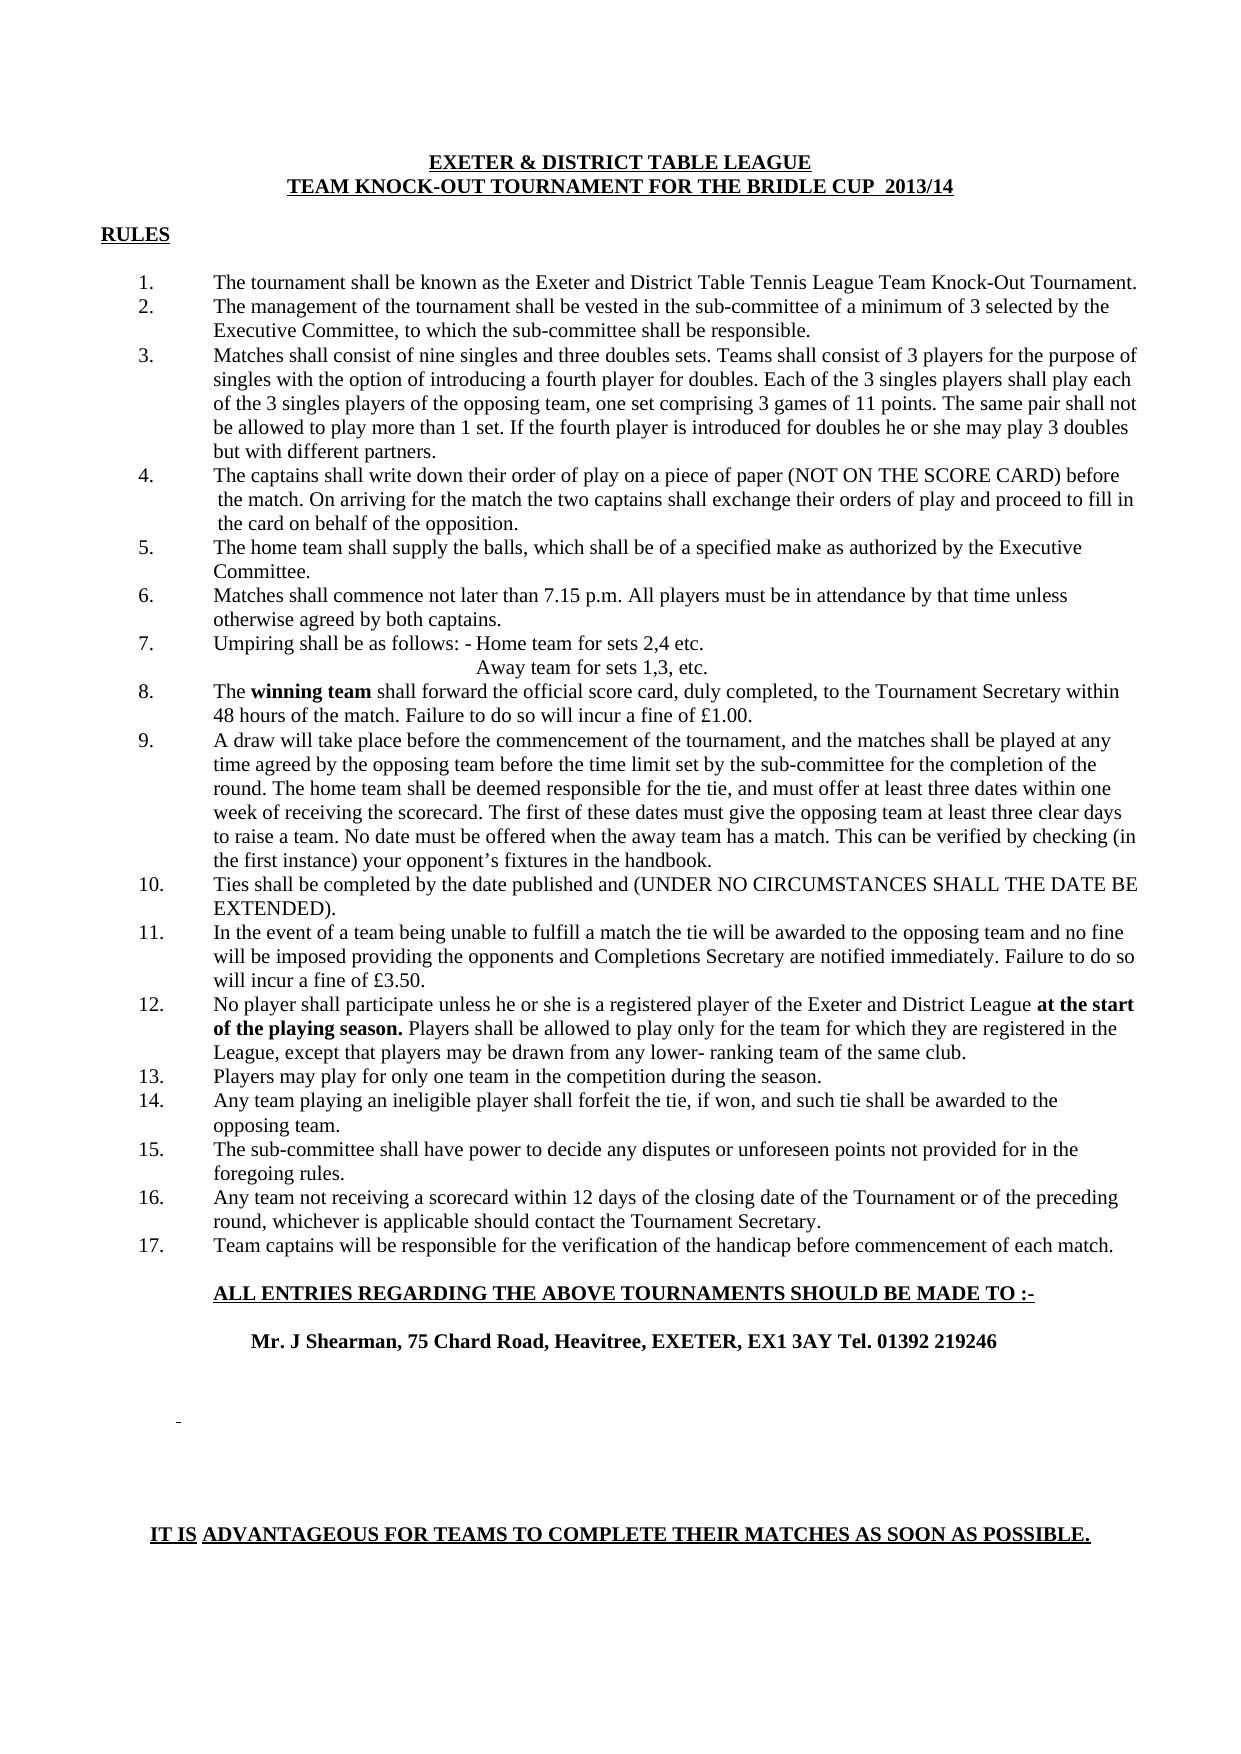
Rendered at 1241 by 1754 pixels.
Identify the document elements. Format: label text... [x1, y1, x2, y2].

text IT IS ADVANTAGEOUS FOR TEAMS TO COMPLETE THEIR MATCHES AS SOON AS POSSIBLE. [101, 1522, 1140, 1546]
list The home team shall supply the balls, which shall be of a specified make as authorized by the Executive Committee. [138, 535, 1140, 583]
list A draw will take place before the commencement of the tournament, and the matches shall be played at any time agreed by the opposing team before the time limit set by the sub-committee for the completion of the round. The home team shall be deemed responsible for the tie, and must offer at least three dates within one week of receiving the scorecard. The first of these dates must give the opposing team at least three clear days to raise a team. No date must be offered when the away team has a match. This can be verified by checking (in the first instance) your opponent’s fixtures in the handbook. [138, 727, 1140, 872]
list Players may play for only one team in the competition during the season. [138, 1064, 1140, 1088]
list Any team not receiving a scorecard within 12 days of the closing date of the Tournament or of the preceding round, whichever is applicable should contact the Tournament Secretary. [138, 1185, 1140, 1233]
list No player shall participate unless he or she is a registered player of the Exeter and District League at the start of the playing season. Players shall be allowed to play only for the team for which they are registered in the League, except that players may be drawn from any lower- ranking team of the same club. [138, 992, 1140, 1064]
title EXETER & DISTRICT TABLE LEAGUE [101, 150, 1140, 174]
list In the event of a team being unable to fulfill a match the tie will be awarded to the opposing team and no fine will be imposed providing the opponents and Completions Secretary are notified immediately. Failure to do so will incur a fine of £3.50. [138, 920, 1140, 992]
text singles with the option of introducing a fourth player for doubles. Each of the 3 singles players shall play each of the 3 singles players of the opposing team, one set comprising 3 games of 11 points. The same pair shall not be allowed to play more than 1 set. If the fourth player is introduced for doubles he or she may play 3 doubles but with different partners. [213, 367, 1140, 463]
subtitle RULES [101, 222, 1140, 246]
list The management of the tournament shall be vested in the sub-committee of a minimum of 3 selected by the [138, 294, 1140, 318]
list Team captains will be responsible for the verification of the handicap before commencement of each match. [138, 1233, 1140, 1257]
text the card on behalf of the opposition. [138, 511, 1140, 535]
list The winning team shall forward the official score card, duly completed, to the Tournament Secretary within 48 hours of the match. Failure to do so will incur a fine of £1.00. [138, 679, 1140, 727]
text the match. On arriving for the match the two captains shall exchange their orders of play and proceed to fill in [138, 487, 1140, 511]
list The sub-committee shall have power to decide any disputes or unforeseen points not provided for in the foregoing rules. [138, 1137, 1140, 1185]
list The captains shall write down their order of play on a piece of paper (NOT ON THE SCORE CARD) before [138, 463, 1140, 487]
list Matches shall consist of nine singles and three doubles sets. Teams shall consist of 3 players for the purpose of [138, 342, 1140, 367]
list Ties shall be completed by the date published and (UNDER NO CIRCUMSTANCES SHALL THE DATE BE EXTENDED). [138, 872, 1140, 920]
text Mr. J Shearman, 75 Chard Road, Heavitree, EXETER, EX1 3AY Tel. 01392 219246 [101, 1329, 1140, 1353]
list The tournament shall be known as the Exeter and District Table Tennis League Team Knock-Out Tournament. [138, 270, 1140, 294]
subtitle ALL ENTRIES REGARDING THE ABOVE TOURNAMENTS SHOULD BE MADE TO :- [138, 1281, 1140, 1305]
subtitle TEAM KNOCK-OUT TOURNAMENT FOR THE BRIDLE CUP 2013/14 [101, 174, 1140, 198]
text Executive Committee, to which the sub-committee shall be responsible. [213, 318, 1140, 342]
list Matches shall commence not later than 7.15 p.m. All players must be in attendance by that time unless otherwise agreed by both captains. [138, 583, 1140, 631]
list Umpiring shall be as follows: - Home team for sets 2,4 etc. [138, 631, 1140, 655]
text Away team for sets 1,3, etc. [438, 655, 1140, 679]
list Any team playing an ineligible player shall forfeit the tie, if won, and such tie shall be awarded to the opposing team. [138, 1088, 1140, 1137]
